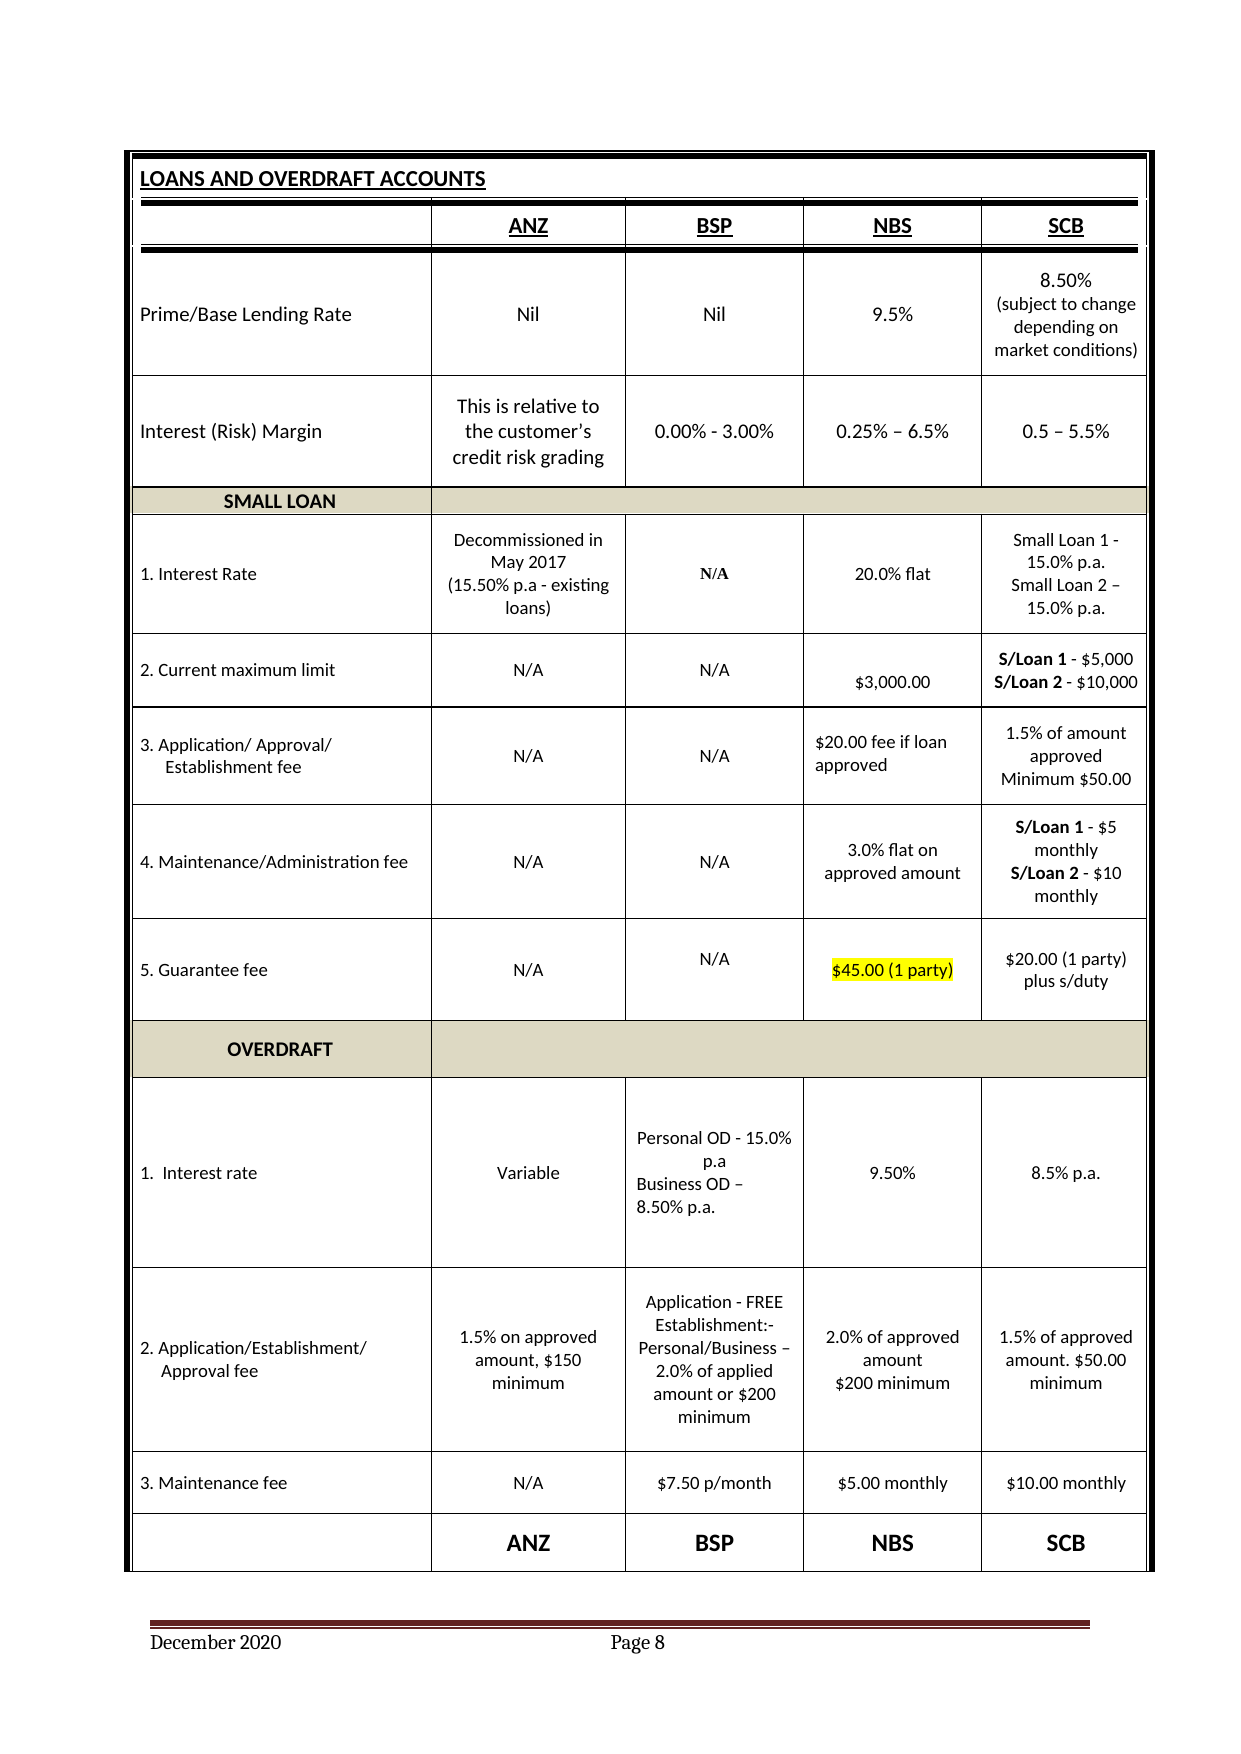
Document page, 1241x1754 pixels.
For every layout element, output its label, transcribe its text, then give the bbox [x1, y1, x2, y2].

table_cell 3. Application/ Approval/ Establishment fee [133, 708, 431, 804]
table_cell $5.00 monthly [804, 1452, 981, 1513]
table_cell Interest (Risk) Margin [133, 376, 431, 486]
table_cell 8.5% p.a. [982, 1078, 1146, 1267]
table_cell Variable [432, 1078, 625, 1267]
table_cell 9.5% [804, 253, 981, 375]
table_cell Nil [432, 253, 625, 375]
table_cell N/A [626, 634, 803, 706]
table_cell N/A [432, 1452, 625, 1513]
table_cell 2.0% of approved amount $200 minimum [804, 1268, 981, 1451]
table_cell SCB [982, 1514, 1146, 1571]
table_cell $10.00 monthly [982, 1452, 1146, 1513]
table_cell [432, 1021, 1146, 1077]
table_cell [130, 197, 431, 244]
table_cell NBS [804, 1514, 981, 1571]
table_cell N/A [626, 919, 803, 1020]
table_cell $20.00 (1 party) plus s/duty [982, 919, 1146, 1020]
table_cell 20.0% flat [804, 515, 981, 632]
table_cell BSP [626, 206, 803, 244]
table_cell N/A [626, 805, 803, 918]
table_cell NBS [804, 206, 981, 244]
table_cell Application - FREE Establishment:-Personal/Business – 2.0% of applied amount or $200 minimum [626, 1268, 803, 1451]
table_cell [133, 1514, 431, 1571]
table_cell 1. Interest rate [133, 1078, 431, 1267]
table_cell ANZ [432, 206, 625, 244]
table_cell 5. Guarantee fee [133, 919, 431, 1020]
table_cell 1.5% of approved amount. $50.00 minimum [982, 1268, 1146, 1451]
table_cell 2. Current maximum limit [133, 634, 431, 706]
table_cell 9.50% [804, 1078, 981, 1267]
table_cell 0.00% - 3.00% [626, 376, 803, 486]
table_cell N/A [626, 515, 803, 632]
table_cell S/Loan 1 - $5 monthly S/Loan 2 - $10 monthly [982, 805, 1146, 918]
table_cell 1. Interest Rate [133, 515, 431, 632]
table_cell 0.25% – 6.5% [804, 376, 981, 486]
table_cell 1.5% on approved amount, $150 minimum [432, 1268, 625, 1451]
table_cell 8.50% (subject to change depending on market conditions) [982, 244, 1149, 375]
table_cell BSP [626, 1514, 803, 1571]
table_cell 3. Maintenance fee [133, 1452, 431, 1513]
table_cell 4. Maintenance/Administration fee [133, 805, 431, 918]
table_cell Decommissioned in May 2017 (15.50% p.a - existing loans) [432, 515, 625, 632]
table_cell Nil [626, 253, 803, 375]
table_cell [432, 488, 1146, 513]
table_cell ANZ [432, 1514, 625, 1571]
table_cell $3,000.00 [804, 634, 981, 706]
table_cell $20.00 fee if loan approved [804, 708, 981, 804]
table_header LOANS AND OVERDRAFT ACCOUNTS [133, 159, 1146, 197]
table_cell N/A [432, 919, 625, 1020]
table_cell 1.5% of amount approved Minimum $50.00 [982, 708, 1146, 804]
table_cell OVERDRAFT [133, 1021, 431, 1077]
table_cell This is relative to the customer’s credit risk grading [432, 376, 625, 486]
table_cell SMALL LOAN [133, 488, 431, 513]
table_cell N/A [432, 634, 625, 706]
table_cell $7.50 p/month [626, 1452, 803, 1513]
table_cell S/Loan 1 - $5,000 S/Loan 2 - $10,000 [982, 634, 1146, 706]
table_cell 2. Application/Establishment/ Approval fee [133, 1268, 431, 1451]
table_cell N/A [626, 708, 803, 804]
table_cell N/A [432, 805, 625, 918]
table_cell 0.5 – 5.5% [982, 376, 1146, 486]
table_cell 3.0% flat on approved amount [804, 805, 981, 918]
table_cell $45.00 (1 party) [804, 919, 981, 1020]
table_cell Personal OD - 15.0% p.a Business OD – 8.50% p.a. [626, 1078, 803, 1267]
table_cell Small Loan 1 - 15.0% p.a. Small Loan 2 – 15.0% p.a. [982, 515, 1146, 632]
table_cell N/A [432, 708, 625, 804]
table_cell Prime/Base Lending Rate [130, 244, 431, 375]
table_cell SCB [982, 197, 1149, 244]
